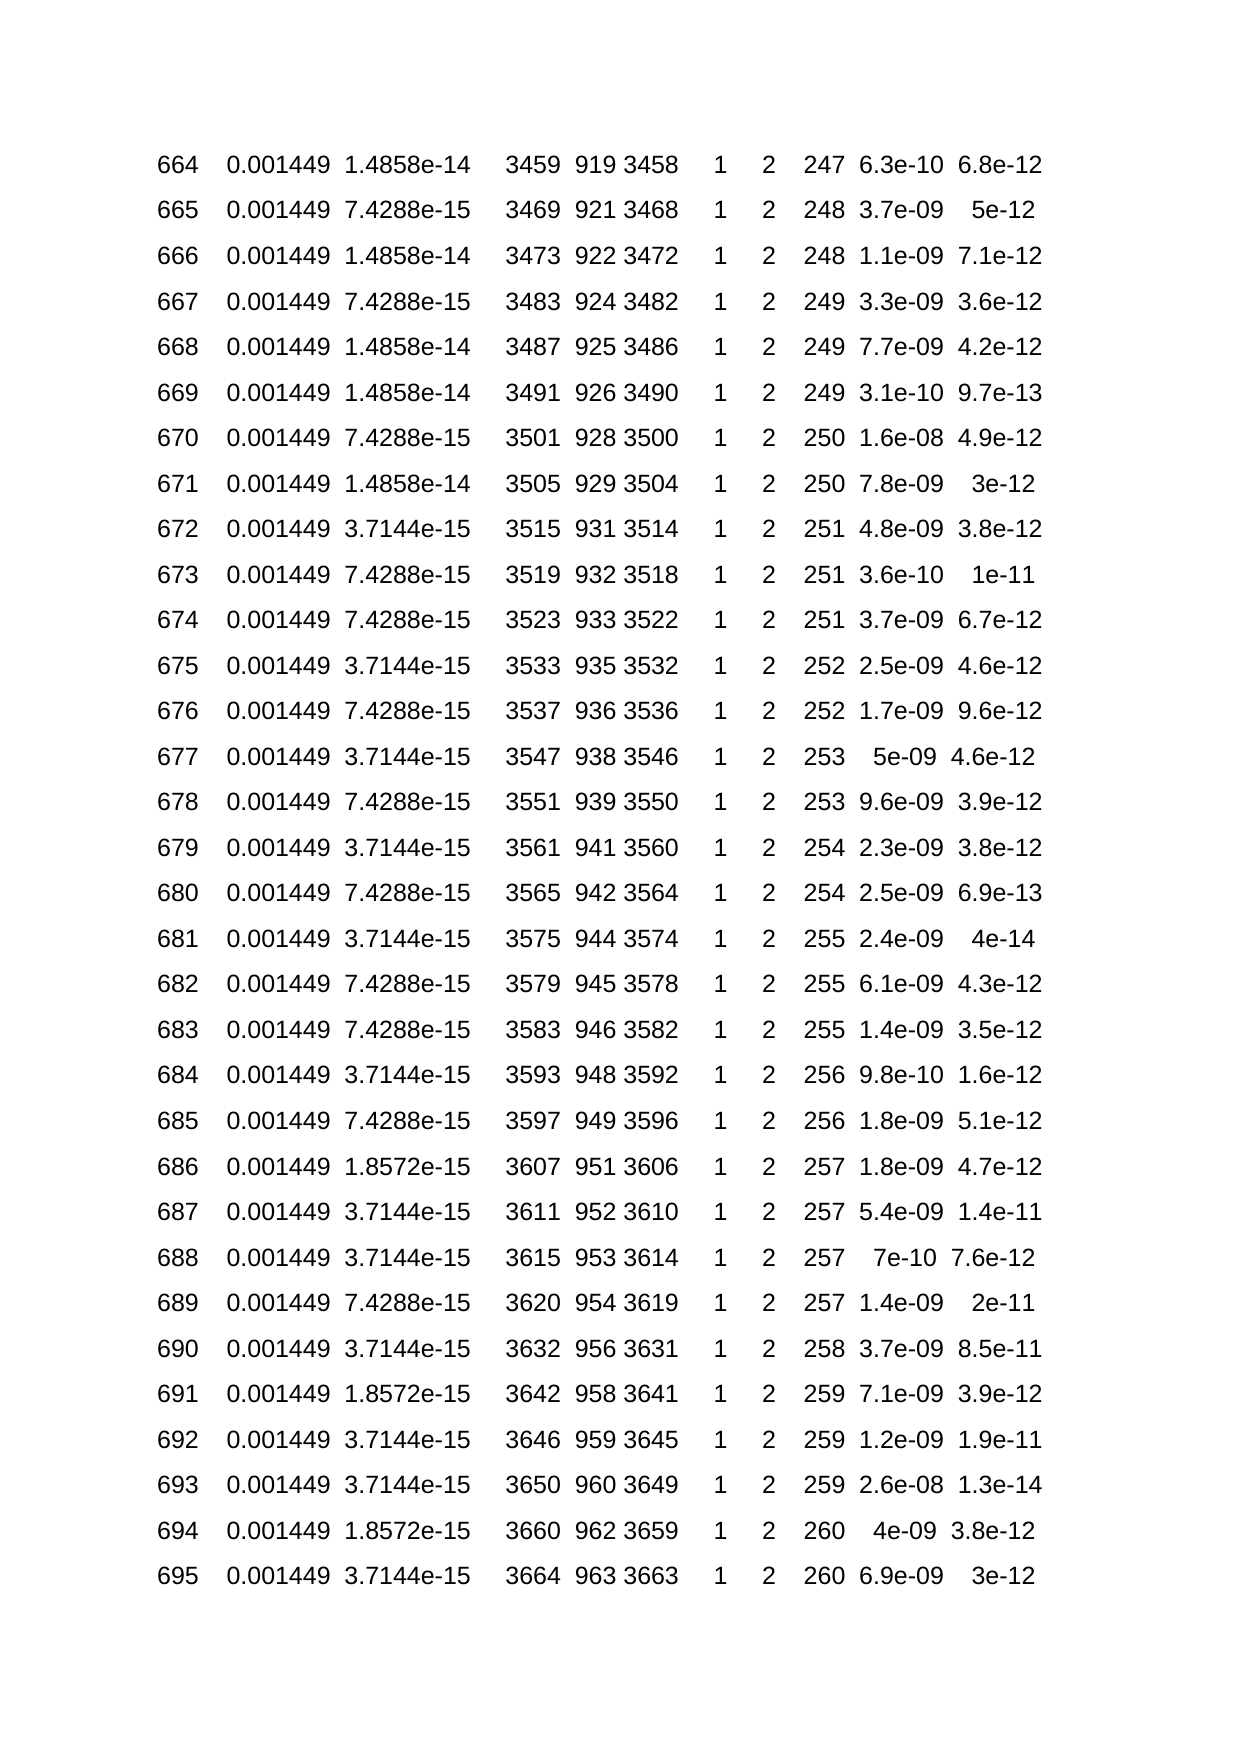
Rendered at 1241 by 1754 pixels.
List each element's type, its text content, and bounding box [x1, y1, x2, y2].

text 682 0.001449 7.4288e-15 3579 945 3578 1 2 255 6.1e-09 4.3e-12 [150, 969, 1090, 998]
text 692 0.001449 3.7144e-15 3646 959 3645 1 2 259 1.2e-09 1.9e-11 [150, 1424, 1090, 1453]
text 689 0.001449 7.4288e-15 3620 954 3619 1 2 257 1.4e-09 2e-11 [150, 1288, 1090, 1317]
text 684 0.001449 3.7144e-15 3593 948 3592 1 2 256 9.8e-10 1.6e-12 [150, 1060, 1090, 1089]
text 695 0.001449 3.7144e-15 3664 963 3663 1 2 260 6.9e-09 3e-12 [150, 1561, 1090, 1590]
text 668 0.001449 1.4858e-14 3487 925 3486 1 2 249 7.7e-09 4.2e-12 [150, 332, 1090, 361]
text 671 0.001449 1.4858e-14 3505 929 3504 1 2 250 7.8e-09 3e-12 [150, 469, 1090, 497]
text 681 0.001449 3.7144e-15 3575 944 3574 1 2 255 2.4e-09 4e-14 [150, 924, 1090, 953]
text 664 0.001449 1.4858e-14 3459 919 3458 1 2 247 6.3e-10 6.8e-12 [150, 150, 1090, 179]
text 672 0.001449 3.7144e-15 3515 931 3514 1 2 251 4.8e-09 3.8e-12 [150, 514, 1090, 543]
text 694 0.001449 1.8572e-15 3660 962 3659 1 2 260 4e-09 3.8e-12 [150, 1516, 1090, 1544]
text 686 0.001449 1.8572e-15 3607 951 3606 1 2 257 1.8e-09 4.7e-12 [150, 1151, 1090, 1180]
text 677 0.001449 3.7144e-15 3547 938 3546 1 2 253 5e-09 4.6e-12 [150, 742, 1090, 771]
text 687 0.001449 3.7144e-15 3611 952 3610 1 2 257 5.4e-09 1.4e-11 [150, 1197, 1090, 1226]
text 690 0.001449 3.7144e-15 3632 956 3631 1 2 258 3.7e-09 8.5e-11 [150, 1333, 1090, 1362]
text 675 0.001449 3.7144e-15 3533 935 3532 1 2 252 2.5e-09 4.6e-12 [150, 651, 1090, 679]
text 667 0.001449 7.4288e-15 3483 924 3482 1 2 249 3.3e-09 3.6e-12 [150, 287, 1090, 315]
text 680 0.001449 7.4288e-15 3565 942 3564 1 2 254 2.5e-09 6.9e-13 [150, 878, 1090, 907]
text 691 0.001449 1.8572e-15 3642 958 3641 1 2 259 7.1e-09 3.9e-12 [150, 1379, 1090, 1408]
text 685 0.001449 7.4288e-15 3597 949 3596 1 2 256 1.8e-09 5.1e-12 [150, 1106, 1090, 1135]
text 665 0.001449 7.4288e-15 3469 921 3468 1 2 248 3.7e-09 5e-12 [150, 196, 1090, 224]
text 669 0.001449 1.4858e-14 3491 926 3490 1 2 249 3.1e-10 9.7e-13 [150, 378, 1090, 406]
text 679 0.001449 3.7144e-15 3561 941 3560 1 2 254 2.3e-09 3.8e-12 [150, 833, 1090, 862]
text 674 0.001449 7.4288e-15 3523 933 3522 1 2 251 3.7e-09 6.7e-12 [150, 605, 1090, 634]
text 678 0.001449 7.4288e-15 3551 939 3550 1 2 253 9.6e-09 3.9e-12 [150, 787, 1090, 816]
text 673 0.001449 7.4288e-15 3519 932 3518 1 2 251 3.6e-10 1e-11 [150, 560, 1090, 588]
text 666 0.001449 1.4858e-14 3473 922 3472 1 2 248 1.1e-09 7.1e-12 [150, 241, 1090, 270]
text 676 0.001449 7.4288e-15 3537 936 3536 1 2 252 1.7e-09 9.6e-12 [150, 696, 1090, 725]
text 670 0.001449 7.4288e-15 3501 928 3500 1 2 250 1.6e-08 4.9e-12 [150, 423, 1090, 452]
text 693 0.001449 3.7144e-15 3650 960 3649 1 2 259 2.6e-08 1.3e-14 [150, 1470, 1090, 1499]
text 688 0.001449 3.7144e-15 3615 953 3614 1 2 257 7e-10 7.6e-12 [150, 1242, 1090, 1271]
text 683 0.001449 7.4288e-15 3583 946 3582 1 2 255 1.4e-09 3.5e-12 [150, 1015, 1090, 1044]
